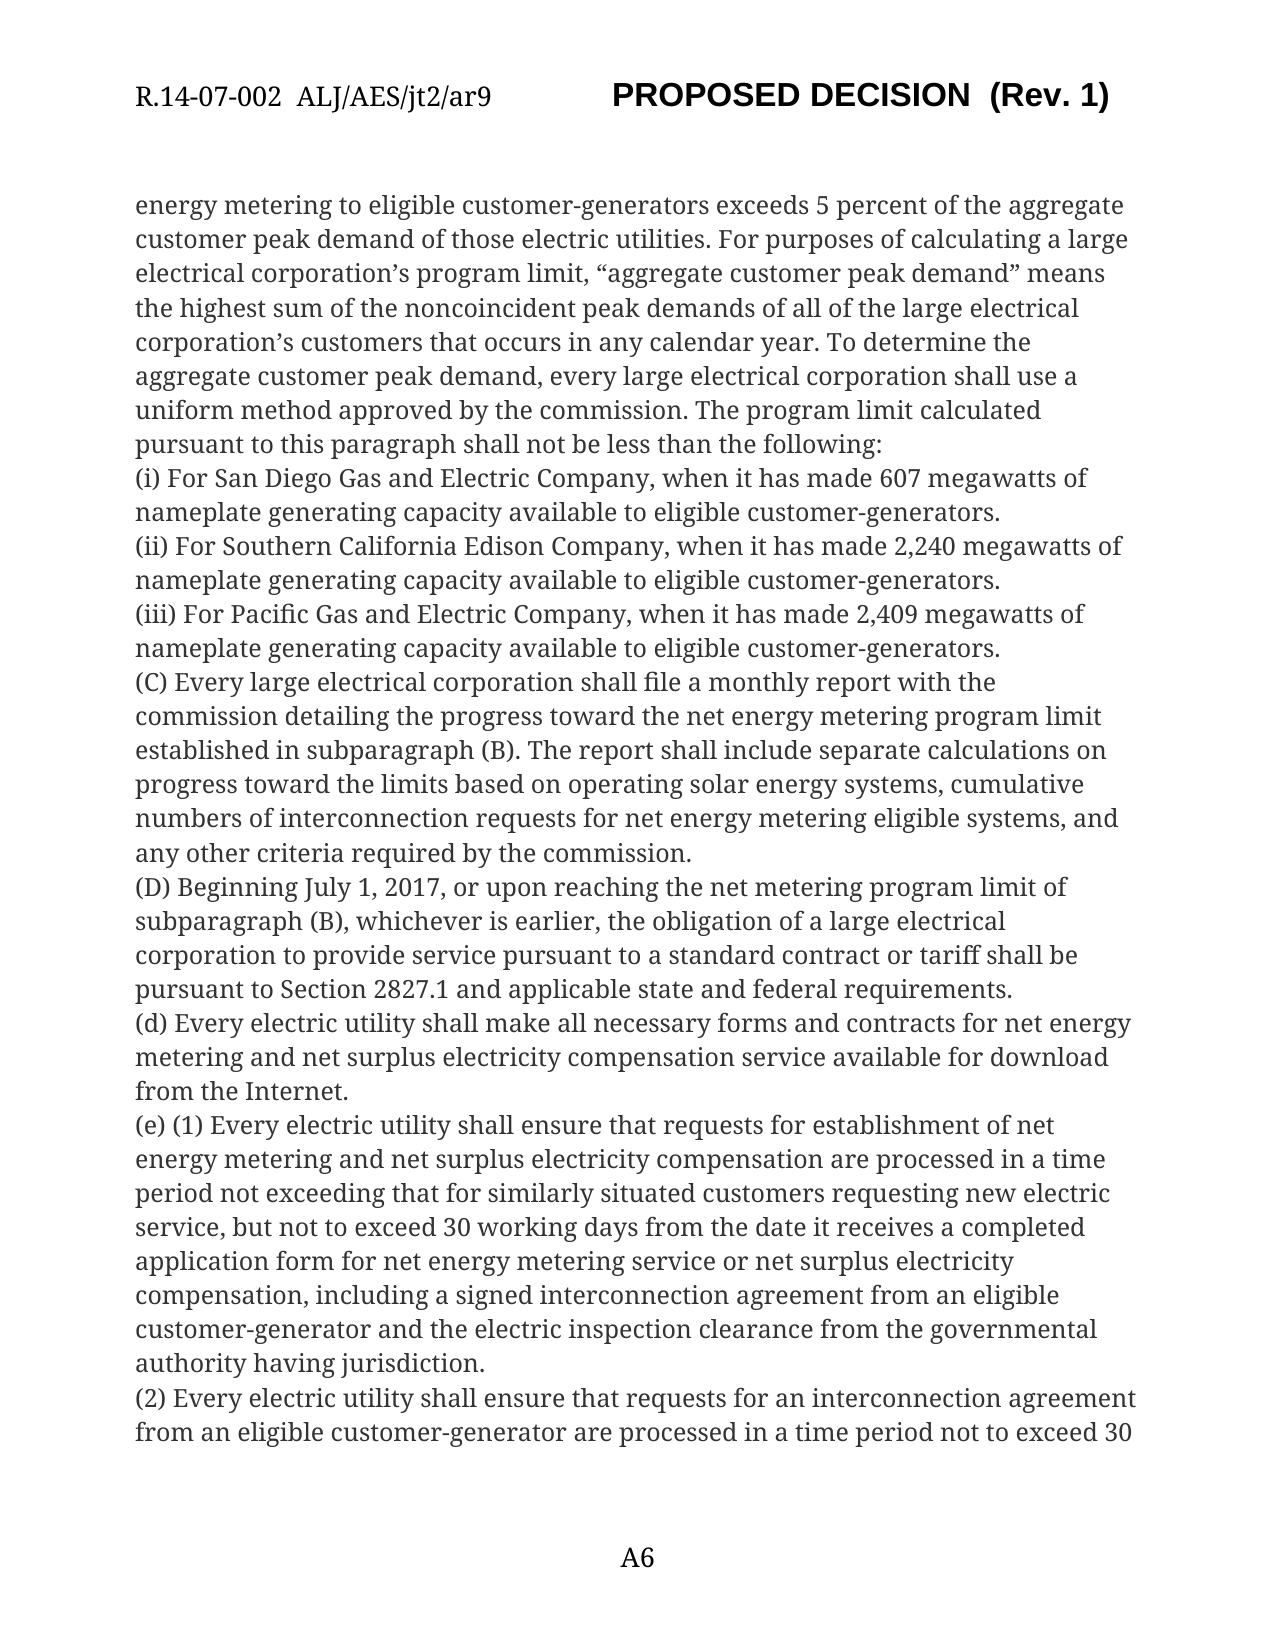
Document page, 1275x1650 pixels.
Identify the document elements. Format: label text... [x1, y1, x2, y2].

text (D) Beginning July 1, 2017, or upon reaching the net metering program limit of subparagraph (B), whichever is earlier, the obligation of a large electrical corporation to provide service pursuant to a standard contract or tariff shall be pursuant to Section 2827.1 and applicable state and federal requirements. [135, 869, 1140, 1006]
text (iii) For Pacific Gas and Electric Company, when it has made 2,409 megawatts of nameplate generating capacity available to eligible customer-generators. [135, 597, 1140, 665]
text (ii) For Southern California Edison Company, when it has made 2,240 megawatts of nameplate generating capacity available to eligible customer-generators. [135, 529, 1140, 597]
text (d) Every electric utility shall make all necessary forms and contracts for net energy metering and net surplus electricity compensation service available for download from the Internet. [135, 1006, 1140, 1108]
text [135, 1380, 1140, 1448]
text (i) For San Diego Gas and Electric Company, when it has made 607 megawatts of nameplate generating capacity available to eligible customer-generators. [135, 461, 1140, 529]
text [135, 188, 1140, 461]
text (e) (1) Every electric utility shall ensure that requests for establishment of net energy metering and net surplus electricity compensation are processed in a time period not exceeding that for similarly situated customers requesting new electric service, but not to exceed 30 working days from the date it receives a completed application form for net energy metering service or net surplus electricity compensation, including a signed interconnection agreement from an eligible customer-generator and the electric inspection clearance from the governmental authority having jurisdiction. [135, 1108, 1140, 1380]
text (C) Every large electrical corporation shall file a monthly report with the commission detailing the progress toward the net energy metering program limit established in subparagraph (B). The report shall include separate calculations on progress toward the limits based on operating solar energy systems, cumulative numbers of interconnection requests for net energy metering eligible systems, and any other criteria required by the commission. [135, 665, 1140, 869]
